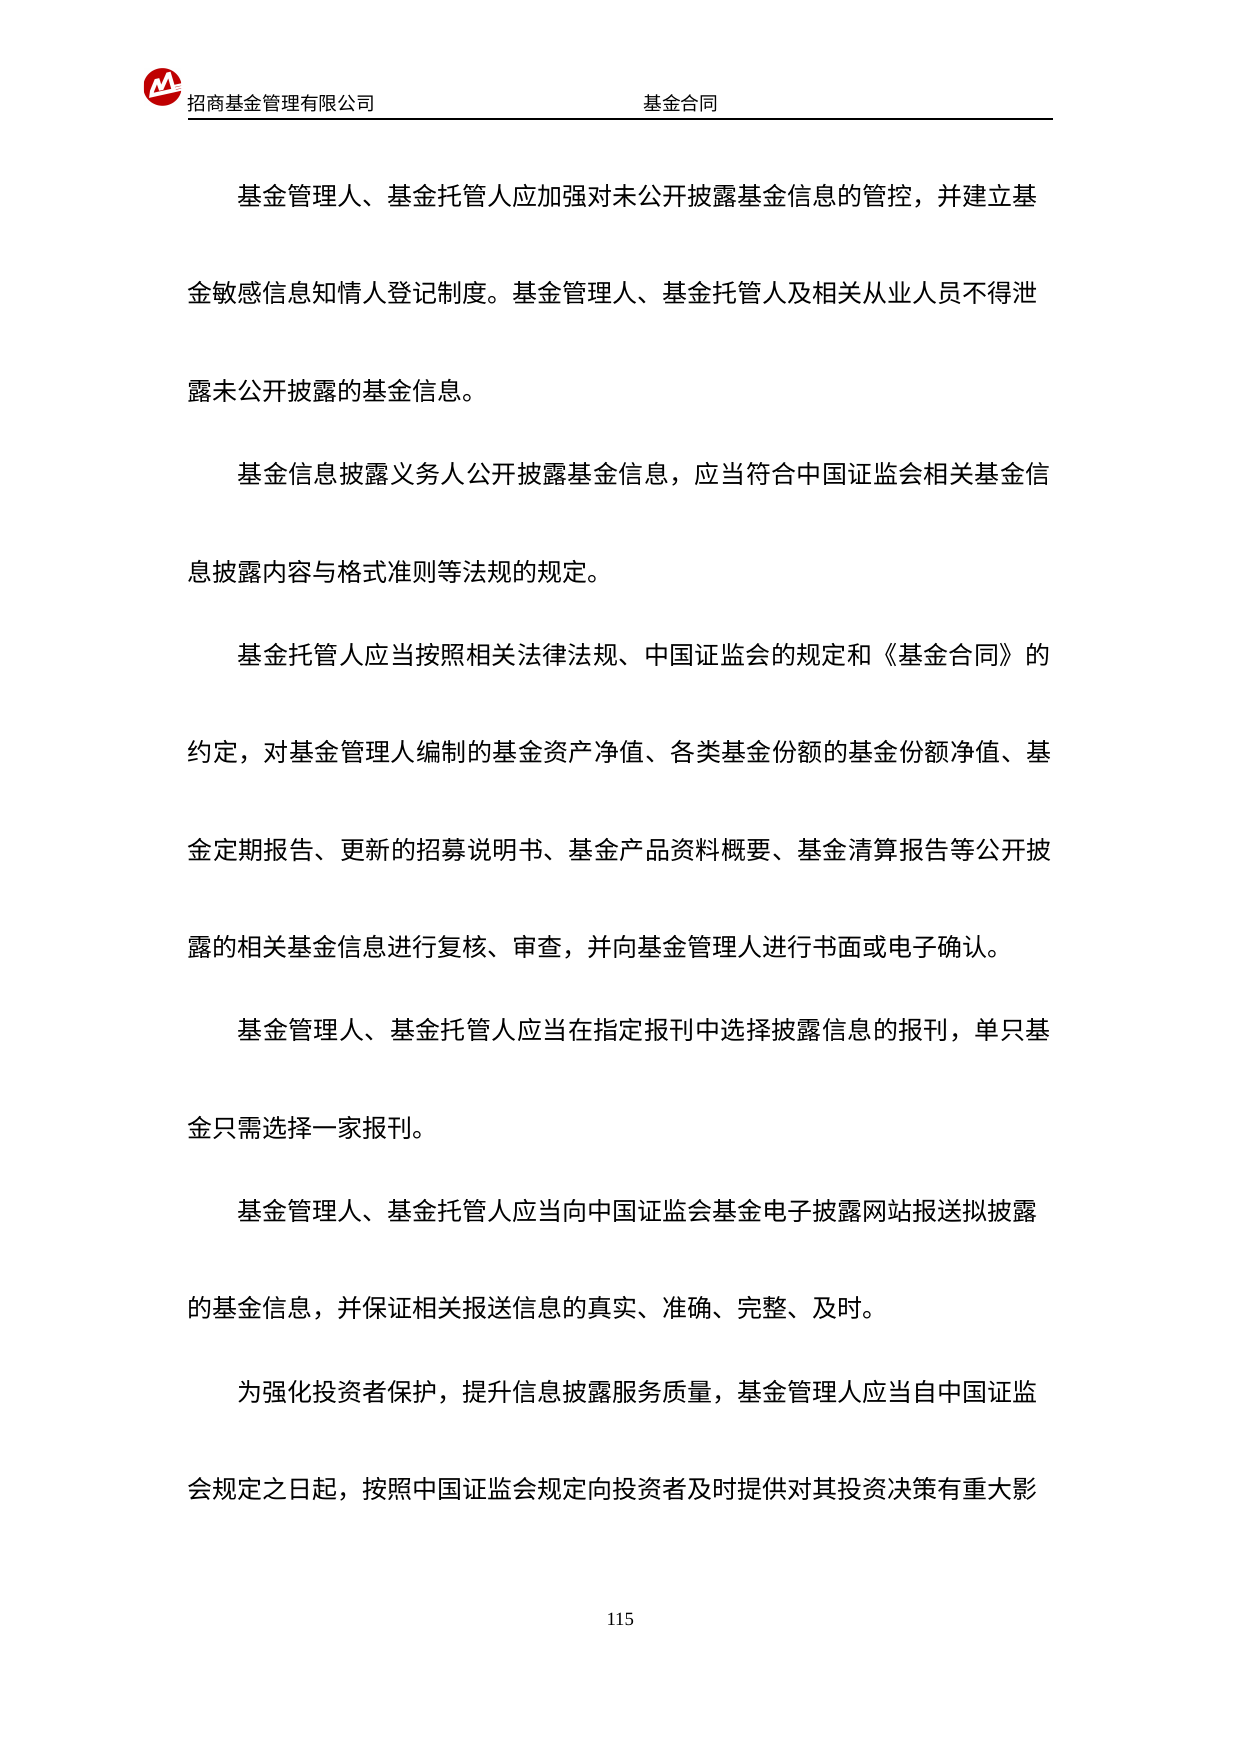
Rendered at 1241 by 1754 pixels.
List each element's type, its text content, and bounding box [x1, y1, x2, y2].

text 基金管理人、基金托管人应当在指定报刊中选择披露信息的报刊，单只基金只需选择一家报刊。 [187, 996, 1053, 1159]
text 基金管理人、基金托管人应加强对未公开披露基金信息的管控，并建立基金敏感信息知情人登记制度。基金管理人、基金托管人及相关从业人员不得泄露未公开披露的基金信息。 [187, 162, 1053, 422]
text 基金信息披露义务人公开披露基金信息，应当符合中国证监会相关基金信息披露内容与格式准则等法规的规定。 [187, 440, 1053, 603]
text 基金托管人应当按照相关法律法规、中国证监会的规定和《基金合同》的约定，对基金管理人编制的基金资产净值、各类基金份额的基金份额净值、基金定期报告、更新的招募说明书、基金产品资料概要、基金清算报告等公开披露的相关基金信息进行复核、审查，并向基金管理人进行书面或电子确认。 [187, 621, 1053, 978]
picture [143, 68, 182, 106]
text 基金管理人、基金托管人应当向中国证监会基金电子披露网站报送拟披露的基金信息，并保证相关报送信息的真实、准确、完整、及时。 [187, 1177, 1053, 1339]
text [187, 1358, 1053, 1520]
